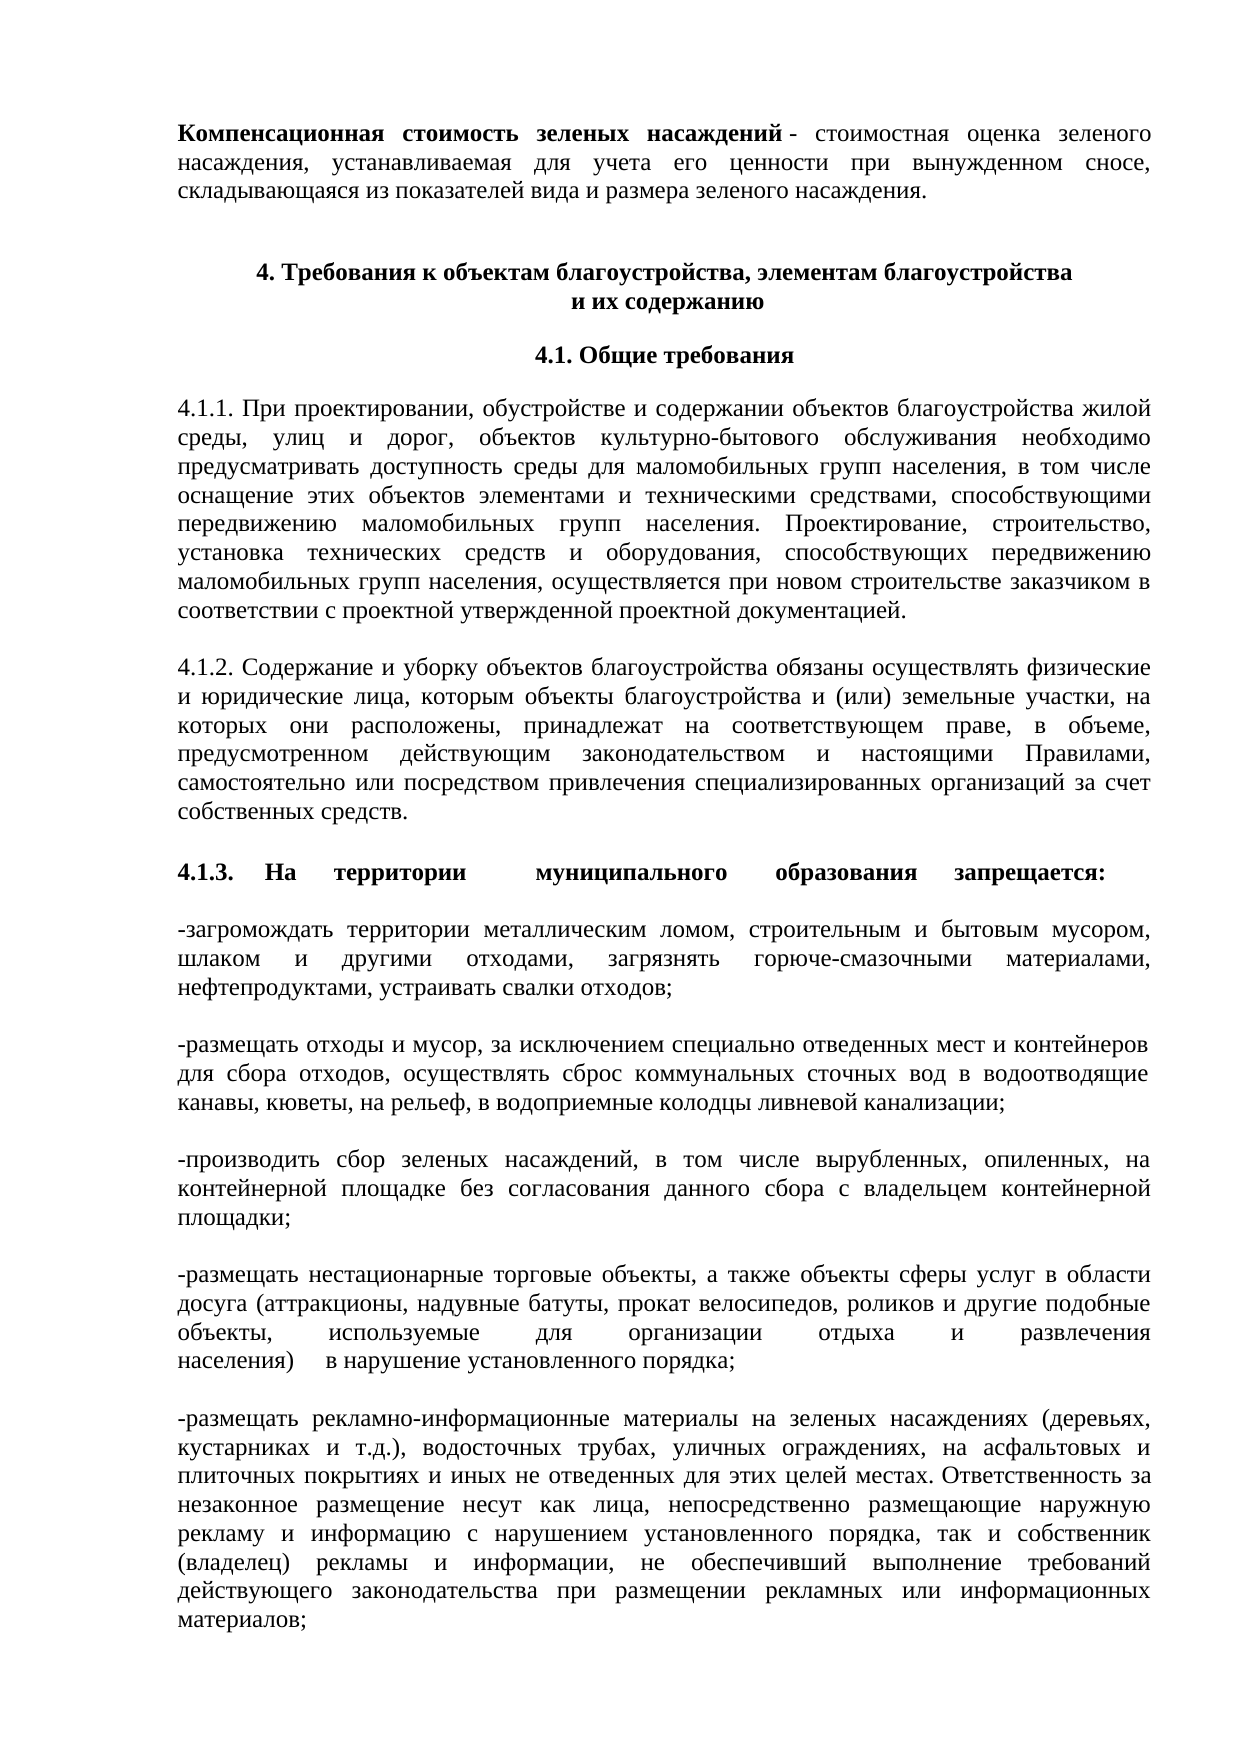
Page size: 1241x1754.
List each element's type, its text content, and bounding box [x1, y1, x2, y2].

table_header муниципального [535, 854, 775, 886]
text 4.1.1. При проектировании, обустройстве и содержании объектов благоустройства жилой среды, улиц и дорог, объектов культурно-бытового обслуживания необходимо предусматривать доступность среды для маломобильных групп населения, в том числе оснащение этих объектов элементами и техническими средствами, способствующими передвижению маломобильных групп населения. Проектирование, строительство, установка технических средств и оборудования, способствующих передвижению маломобильных групп населения, осуществляется при новом строительстве заказчиком в соответствии с проектной утвержденной проектной документацией. [177, 393, 1152, 623]
table_header территории [334, 854, 535, 886]
table_header образования [775, 854, 954, 886]
table_header На [265, 854, 333, 886]
text Компенсационная стоимость зеленых насаждений - стоимостная оценка зеленого насаждения, устанавливаемая для учета его ценности при вынужденном сносе, складывающаяся из показателей вида и размера зеленого насаждения. [177, 118, 1152, 204]
text 4.1.2. Содержание и уборку объектов благоустройства обязаны осуществлять физические и юридические лица, которым объекты благоустройства и (или) земельные участки, на которых они расположены, принадлежат на соответствующем праве, в объеме, предусмотренном действующим законодательством и настоящими Правилами, самостоятельно или посредством привлечения специализированных организаций за счет собственных средств. [177, 652, 1152, 825]
text -размещать нестационарные торговые объекты, а также объекты сферы услуг в области досуга (аттракционы, надувные батуты, прокат велосипедов, роликов и другие подобные объекты, используемые для организации отдыха и развлечения населения) в нарушение установленного порядка; [177, 1259, 1152, 1374]
table_header 4.1.3. [177, 854, 264, 886]
text и их содержанию [177, 286, 1152, 315]
text -размещать рекламно-информационные материалы на зеленых насаждениях (деревьях, кустарниках и т.д.), водосточных трубах, уличных ограждениях, на асфальтовых и плиточных покрытиях и иных не отведенных для этих целей местах. Ответственность за незаконное размещение несут как лица, непосредственно размещающие наружную рекламу и информацию с нарушением установленного порядка, так и собственник (владелец) рекламы и информации, не обеспечивший выполнение требований действующего законодательства при размещении рекламных или информационных материалов; [177, 1403, 1152, 1633]
text -производить сбор зеленых насаждений, в том числе вырубленных, опиленных, на контейнерной площадке без согласования данного сбора с владельцем контейнерной площадки; [177, 1144, 1152, 1231]
text 4.1. Общие требования [177, 340, 1152, 368]
text 4. Требования к объектам благоустройства, элементам благоустройства [177, 257, 1152, 286]
text -загромождать территории металлическим ломом, строительным и бытовым мусором, шлаком и другими отходами, загрязнять горюче-смазочными материалами, нефтепродуктами, устраивать свалки отходов; [177, 914, 1152, 1001]
table_header запрещается: [954, 854, 1150, 886]
text -размещать отходы и мусор, за исключением специально отведенных мест и контейнеров для сбора отходов, осуществлять сброс коммунальных сточных вод в водоотводящие канавы, кюветы, на рельеф, в водоприемные колодцы ливневой канализации; [177, 1029, 1149, 1116]
